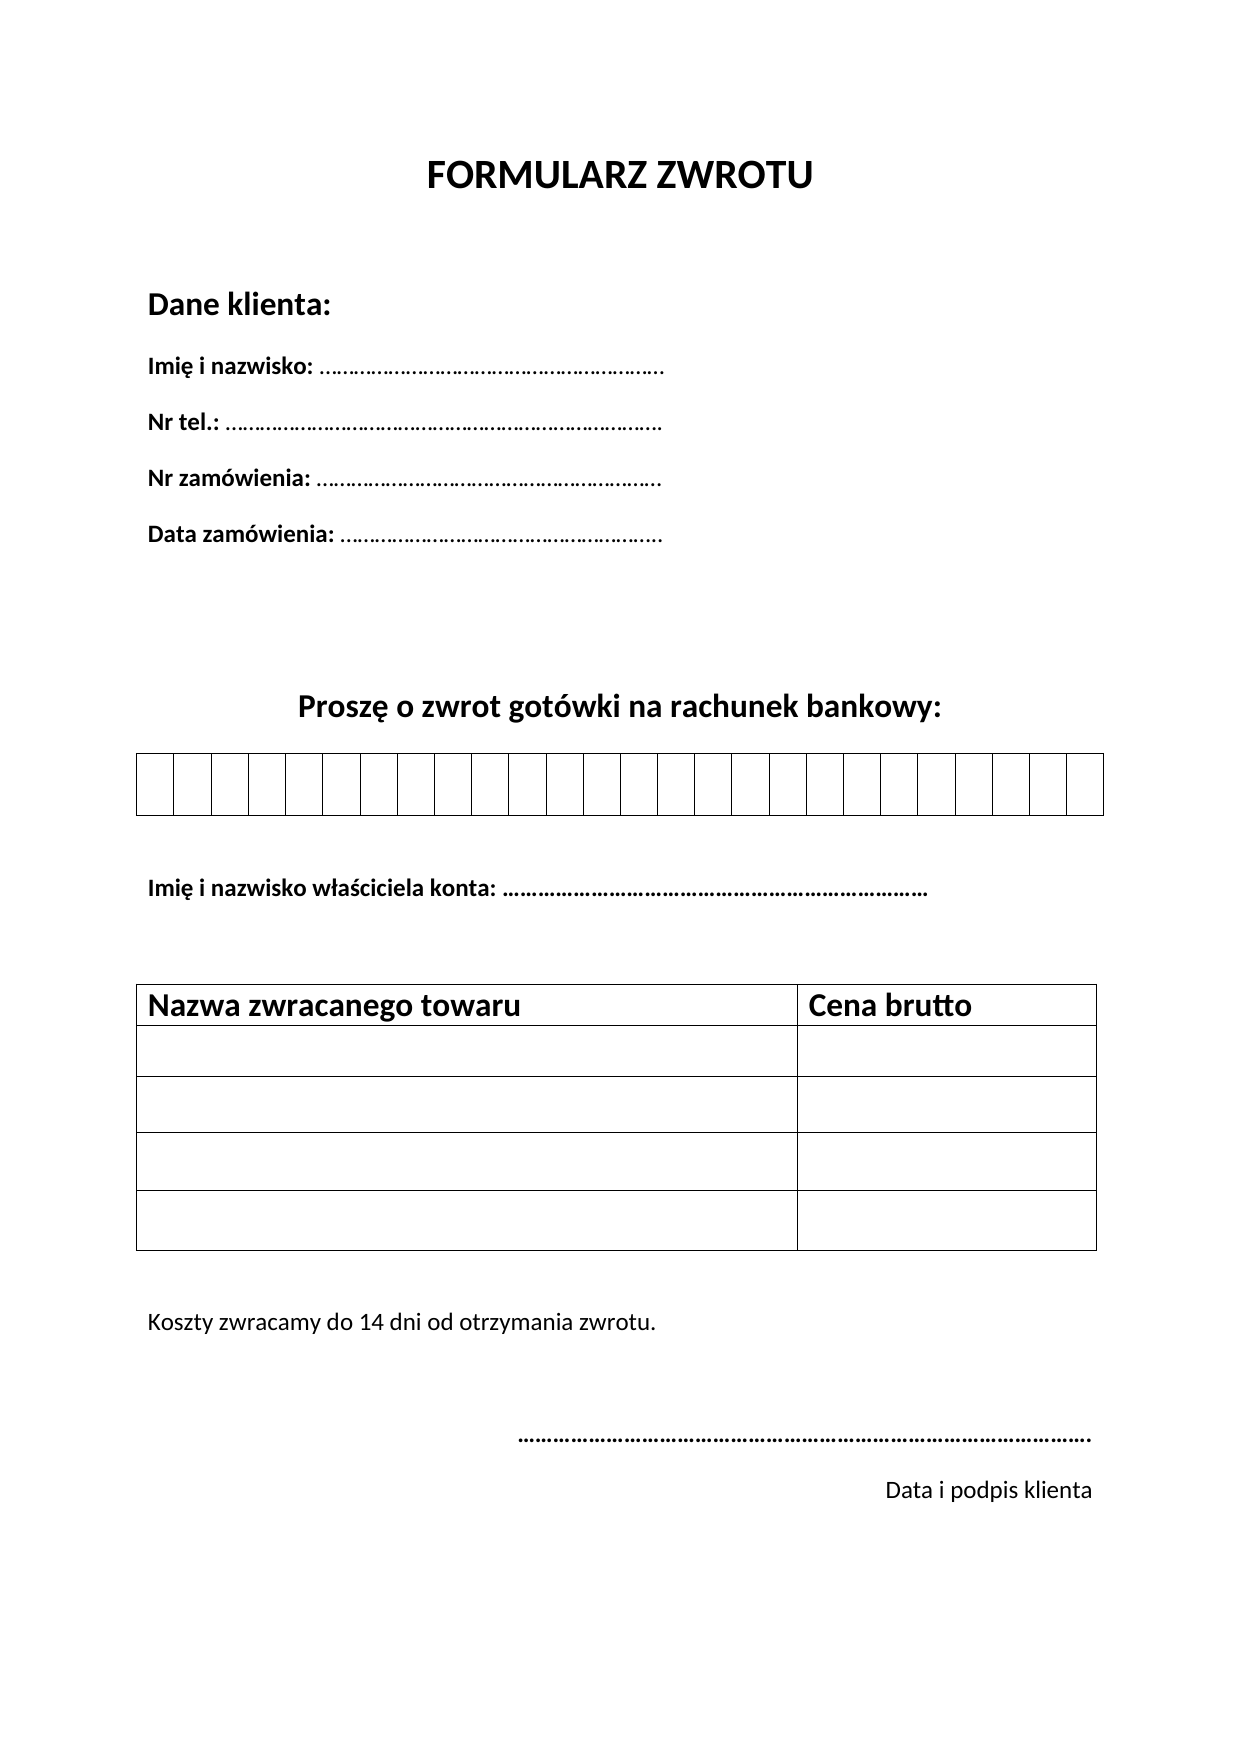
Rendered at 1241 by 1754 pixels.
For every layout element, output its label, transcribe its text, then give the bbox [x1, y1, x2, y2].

table_header [174, 754, 211, 815]
table_header [361, 754, 397, 815]
table_header [1067, 754, 1103, 815]
table_header [956, 754, 992, 815]
table_header [509, 754, 546, 815]
table_header [584, 754, 620, 815]
text Proszę o zwrot gotówki na rachunek bankowy: [148, 685, 1093, 726]
table_header [770, 754, 806, 815]
text ……………………………………………………………………………………. [148, 1418, 1093, 1449]
table_header [212, 754, 248, 815]
table_header [547, 754, 583, 815]
text Dane klienta: [148, 283, 1093, 323]
table_header [918, 754, 955, 815]
table_header [695, 754, 731, 815]
table_header [249, 754, 285, 815]
text Imię i nazwisko właściciela konta: ……………………………………………………………… [148, 872, 1093, 902]
text Imię i nazwisko: …………………………………………………… [148, 350, 1093, 381]
table_header [993, 754, 1029, 815]
table_cell [137, 1077, 797, 1132]
text Nr zamówienia: …………………………………………………… [148, 462, 1093, 492]
table_header [1030, 754, 1066, 815]
table_header Cena brutto [798, 985, 1096, 1025]
table_header Nazwa zwracanego towaru [137, 985, 797, 1025]
table_cell [798, 1133, 1096, 1190]
text Nr tel.: …………………………………………………………………. [148, 406, 1093, 437]
text Data zamówienia: ……………………………………………….. [148, 518, 1093, 548]
table_cell [798, 1026, 1096, 1076]
table_header [472, 754, 508, 815]
text Koszty zwracamy do 14 dni od otrzymania zwrotu. [148, 1306, 1093, 1337]
table_header [323, 754, 360, 815]
table_header [621, 754, 657, 815]
table_header [435, 754, 471, 815]
table_header [398, 754, 434, 815]
table_cell [137, 1133, 797, 1190]
table_header [286, 754, 322, 815]
table_cell [137, 1191, 797, 1249]
text Data i podpis klienta [148, 1474, 1093, 1504]
table_header [844, 754, 880, 815]
table_header [807, 754, 843, 815]
table_cell [137, 1026, 797, 1076]
table_header [658, 754, 694, 815]
text FORMULARZ ZWROTU [148, 148, 1093, 198]
table_header [881, 754, 917, 815]
table_cell [798, 1077, 1096, 1132]
table_header [137, 754, 173, 815]
table_header [732, 754, 769, 815]
table_cell [798, 1191, 1096, 1249]
